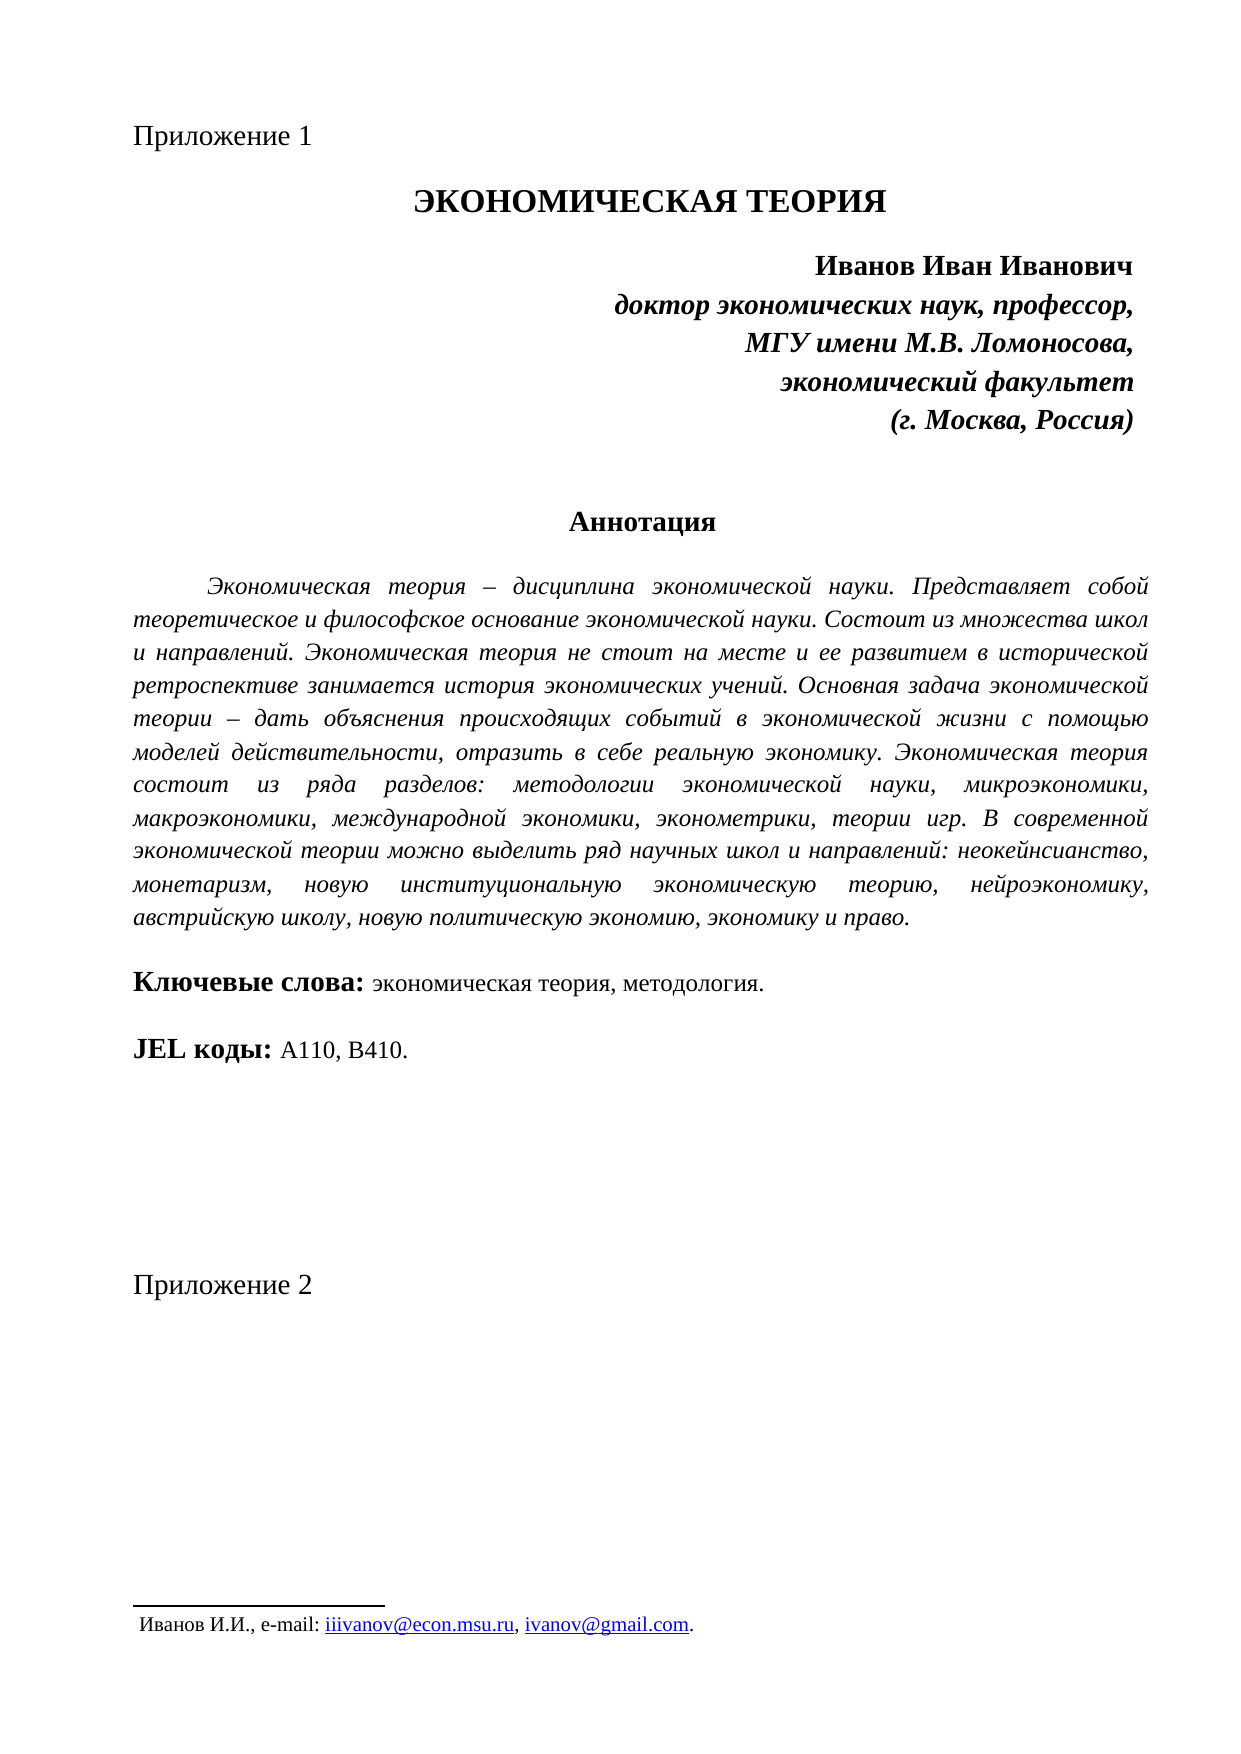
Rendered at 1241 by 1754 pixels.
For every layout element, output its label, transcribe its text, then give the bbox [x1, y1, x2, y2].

text Ключевые слова: экономическая теория, методология. [133, 964, 1152, 997]
text Иванов Иван Иванович [148, 248, 1137, 282]
text Аннотация [133, 504, 1152, 537]
text Приложение 2 [133, 1267, 1137, 1301]
text экономический факультет [148, 364, 1137, 397]
text МГУ имени М.В. Ломоносова, [148, 325, 1137, 359]
text ЭКОНОМИЧЕСКАЯ ТЕОРИЯ [148, 181, 1137, 219]
text Приложение 1 [133, 118, 1137, 152]
text JEL коды: A110, B410. [133, 1032, 1152, 1065]
text Экономическая теория – дисциплина экономической науки. Представляет собой теоретическое и философское основание экономической науки. Состоит из множества школ и направлений. Экономическая теория не стоит на месте и ее развитием в исторической ретроспективе занимается история экономических учений. Основная задача экономической теории – дать объяснения происходящих событий в экономической жизни с помощью моделей действительности, отразить в себе реальную экономику. Экономическая теория состоит из ряда разделов: методологии экономической науки, микроэкономики, макроэкономики, международной экономики, эконометрики, теории игр. В современной экономической теории можно выделить ряд научных школ и направлений: неокейнсианство, монетаризм, новую институциональную экономическую теорию, нейроэкономику, австрийскую школу, новую политическую экономию, экономику и право. [133, 571, 1152, 930]
text доктор экономических наук, профессор, [148, 287, 1137, 320]
text (г. Москва, Россия) [148, 402, 1137, 436]
